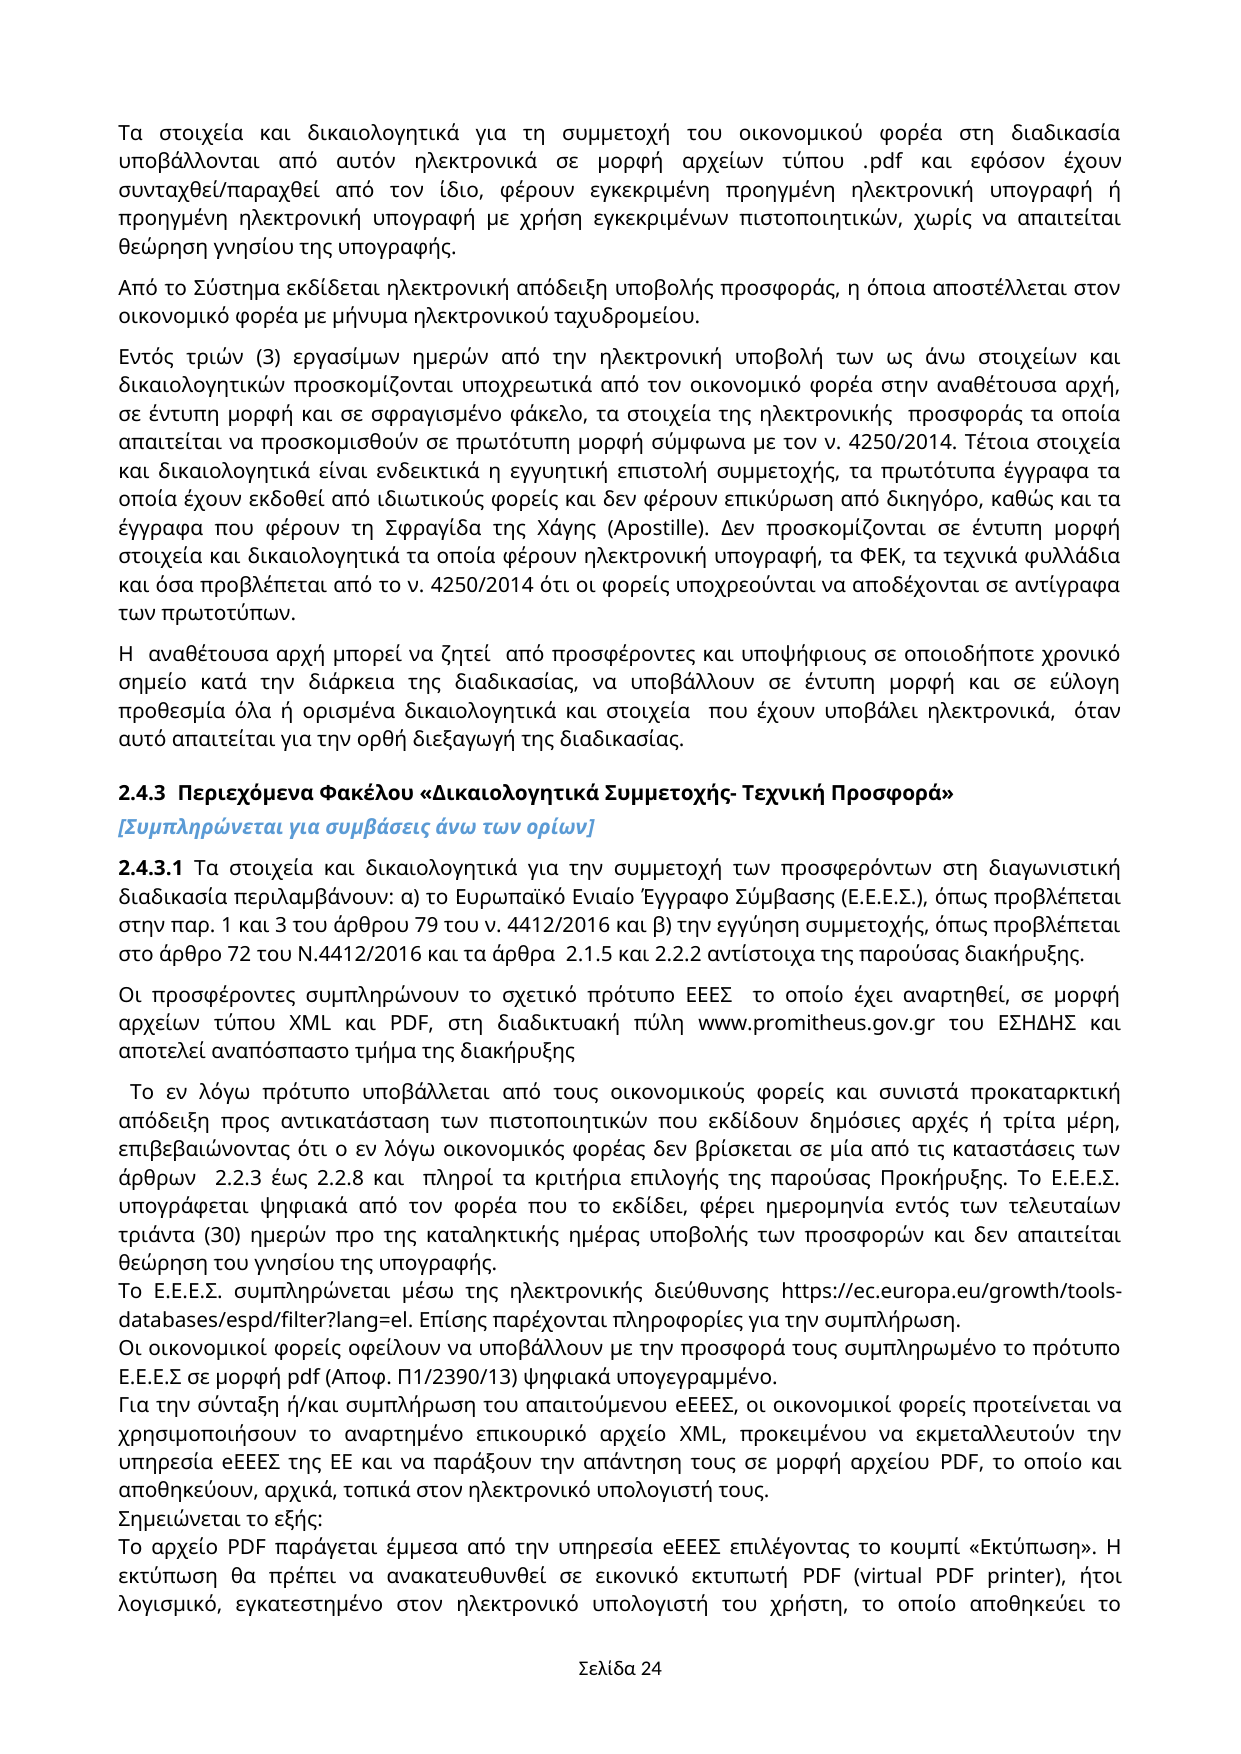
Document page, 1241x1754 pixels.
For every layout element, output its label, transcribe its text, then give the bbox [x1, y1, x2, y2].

text Από το Σύστημα εκδίδεται ηλεκτρονική απόδειξη υποβολής προσφοράς, η όποια αποστέλλεται στον οικονομικό φορέα με μήνυμα ηλεκτρονικού ταχυδρομείου. [118, 273, 1122, 330]
text Οι οικονομικοί φορείς οφείλουν να υποβάλλουν με την προσφορά τους συμπληρωμένο το πρότυπο Ε.Ε.Ε.Σ σε μορφή pdf (Αποφ. Π1/2390/13) ψηφιακά υπογεγραμμένο. [118, 1333, 1122, 1390]
text Εντός τριών (3) εργασίμων ημερών από την ηλεκτρονική υποβολή των ως άνω στοιχείων και δικαιολογητικών προσκομίζονται υποχρεωτικά από τον οικονομικό φορέα στην αναθέτουσα αρχή, σε έντυπη μορφή και σε σφραγισμένο φάκελο, τα στοιχεία της ηλεκτρονικής προσφοράς τα οποία απαιτείται να προσκομισθούν σε πρωτότυπη μορφή σύμφωνα με τον ν. 4250/2014. Τέτοια στοιχεία και δικαιολογητικά είναι ενδεικτικά η εγγυητική επιστολή συμμετοχής, τα πρωτότυπα έγγραφα τα οποία έχουν εκδοθεί από ιδιωτικούς φορείς και δεν φέρουν επικύρωση από δικηγόρο, καθώς και τα έγγραφα που φέρουν τη Σφραγίδα της Χάγης (Apostille). Δεν προσκομίζονται σε έντυπη μορφή στοιχεία και δικαιολογητικά τα οποία φέρουν ηλεκτρονική υπογραφή, τα ΦΕΚ, τα τεχνικά φυλλάδια και όσα προβλέπεται από το ν. 4250/2014 ότι οι φορείς υποχρεούνται να αποδέχονται σε αντίγραφα των πρωτοτύπων. [118, 342, 1122, 627]
text 2.4.3.1 Τα στοιχεία και δικαιολογητικά για την συμμετοχή των προσφερόντων στη διαγωνιστική διαδικασία περιλαμβάνουν: α) το Ευρωπαϊκό Ενιαίο Έγγραφο Σύμβασης (Ε.Ε.Ε.Σ.), όπως προβλέπεται στην παρ. 1 και 3 του άρθρου 79 του ν. 4412/2016 και β) την εγγύηση συμμετοχής, όπως προβλέπεται στο άρθρο 72 του Ν.4412/2016 και τα άρθρα 2.1.5 και 2.2.2 αντίστοιχα της παρούσας διακήρυξης. [118, 853, 1122, 967]
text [118, 1532, 1122, 1618]
text Σημειώνεται το εξής: [118, 1504, 1122, 1532]
text Η αναθέτουσα αρχή μπορεί να ζητεί από προσφέροντες και υποψήφιους σε οποιοδήποτε χρονικό σημείο κατά την διάρκεια της διαδικασίας, να υποβάλλουν σε έντυπη μορφή και σε εύλογη προθεσμία όλα ή ορισμένα δικαιολογητικά και στοιχεία που έχουν υποβάλει ηλεκτρονικά, όταν αυτό απαιτείται για την ορθή διεξαγωγή της διαδικασίας. [118, 639, 1122, 753]
text Το Ε.Ε.Ε.Σ. συμπληρώνεται μέσω της ηλεκτρονικής διεύθυνσης https://ec.europa.eu/growth/tools-databases/espd/filter?lang=el. Επίσης παρέχονται πληροφορίες για την συμπλήρωση. [118, 1277, 1122, 1333]
subtitle 2.4.3 Περιεχόμενα Φακέλου «Δικαιολογητικά Συμμετοχής- Τεχνική Προσφορά» [118, 778, 1122, 806]
text Τα στοιχεία και δικαιολογητικά για τη συμμετοχή του οικονομικού φορέα στη διαδικασία υποβάλλονται από αυτόν ηλεκτρονικά σε μορφή αρχείων τύπου .pdf και εφόσον έχουν συνταχθεί/παραχθεί από τον ίδιο, φέρουν εγκεκριμένη προηγμένη ηλεκτρονική υπογραφή ή προηγμένη ηλεκτρονική υπογραφή με χρήση εγκεκριμένων πιστοποιητικών, χωρίς να απαιτείται θεώρηση γνησίου της υπογραφής. [118, 118, 1122, 260]
text Για την σύνταξη ή/και συμπλήρωση του απαιτούμενου eΕΕΕΣ, οι οικονομικοί φορείς προτείνεται να χρησιμοποιήσουν το αναρτημένο επικουρικό αρχείο XML, προκειμένου να εκμεταλλευτούν την υπηρεσία eΕΕΕΣ της ΕΕ και να παράξουν την απάντηση τους σε μορφή αρχείου PDF, το οποίο και αποθηκεύουν, αρχικά, τοπικά στον ηλεκτρονικό υπολογιστή τους. [118, 1390, 1122, 1504]
text [Συμπληρώνεται για συμβάσεις άνω των ορίων] [118, 812, 1122, 841]
text Οι προσφέροντες συμπληρώνουν το σχετικό πρότυπο ΕΕΕΣ το οποίο έχει αναρτηθεί, σε μορφή αρχείων τύπου XML και PDF, στη διαδικτυακή πύλη www.promitheus.gov.gr του ΕΣΗΔΗΣ και αποτελεί αναπόσπαστο τμήμα της διακήρυξης [118, 980, 1122, 1065]
text Το εν λόγω πρότυπο υποβάλλεται από τους οικονομικούς φορείς και συνιστά προκαταρκτική απόδειξη προς αντικατάσταση των πιστοποιητικών που εκδίδουν δημόσιες αρχές ή τρίτα μέρη, επιβεβαιώνοντας ότι ο εν λόγω οικονομικός φορέας δεν βρίσκεται σε μία από τις καταστάσεις των άρθρων 2.2.3 έως 2.2.8 και πληροί τα κριτήρια επιλογής της παρούσας Προκήρυξης. Το Ε.Ε.Ε.Σ. υπογράφεται ψηφιακά από τον φορέα που το εκδίδει, φέρει ημερομηνία εντός των τελευταίων τριάντα (30) ημερών προ της καταληκτικής ημέρας υποβολής των προσφορών και δεν απαιτείται θεώρηση του γνησίου της υπογραφής. [118, 1077, 1122, 1277]
